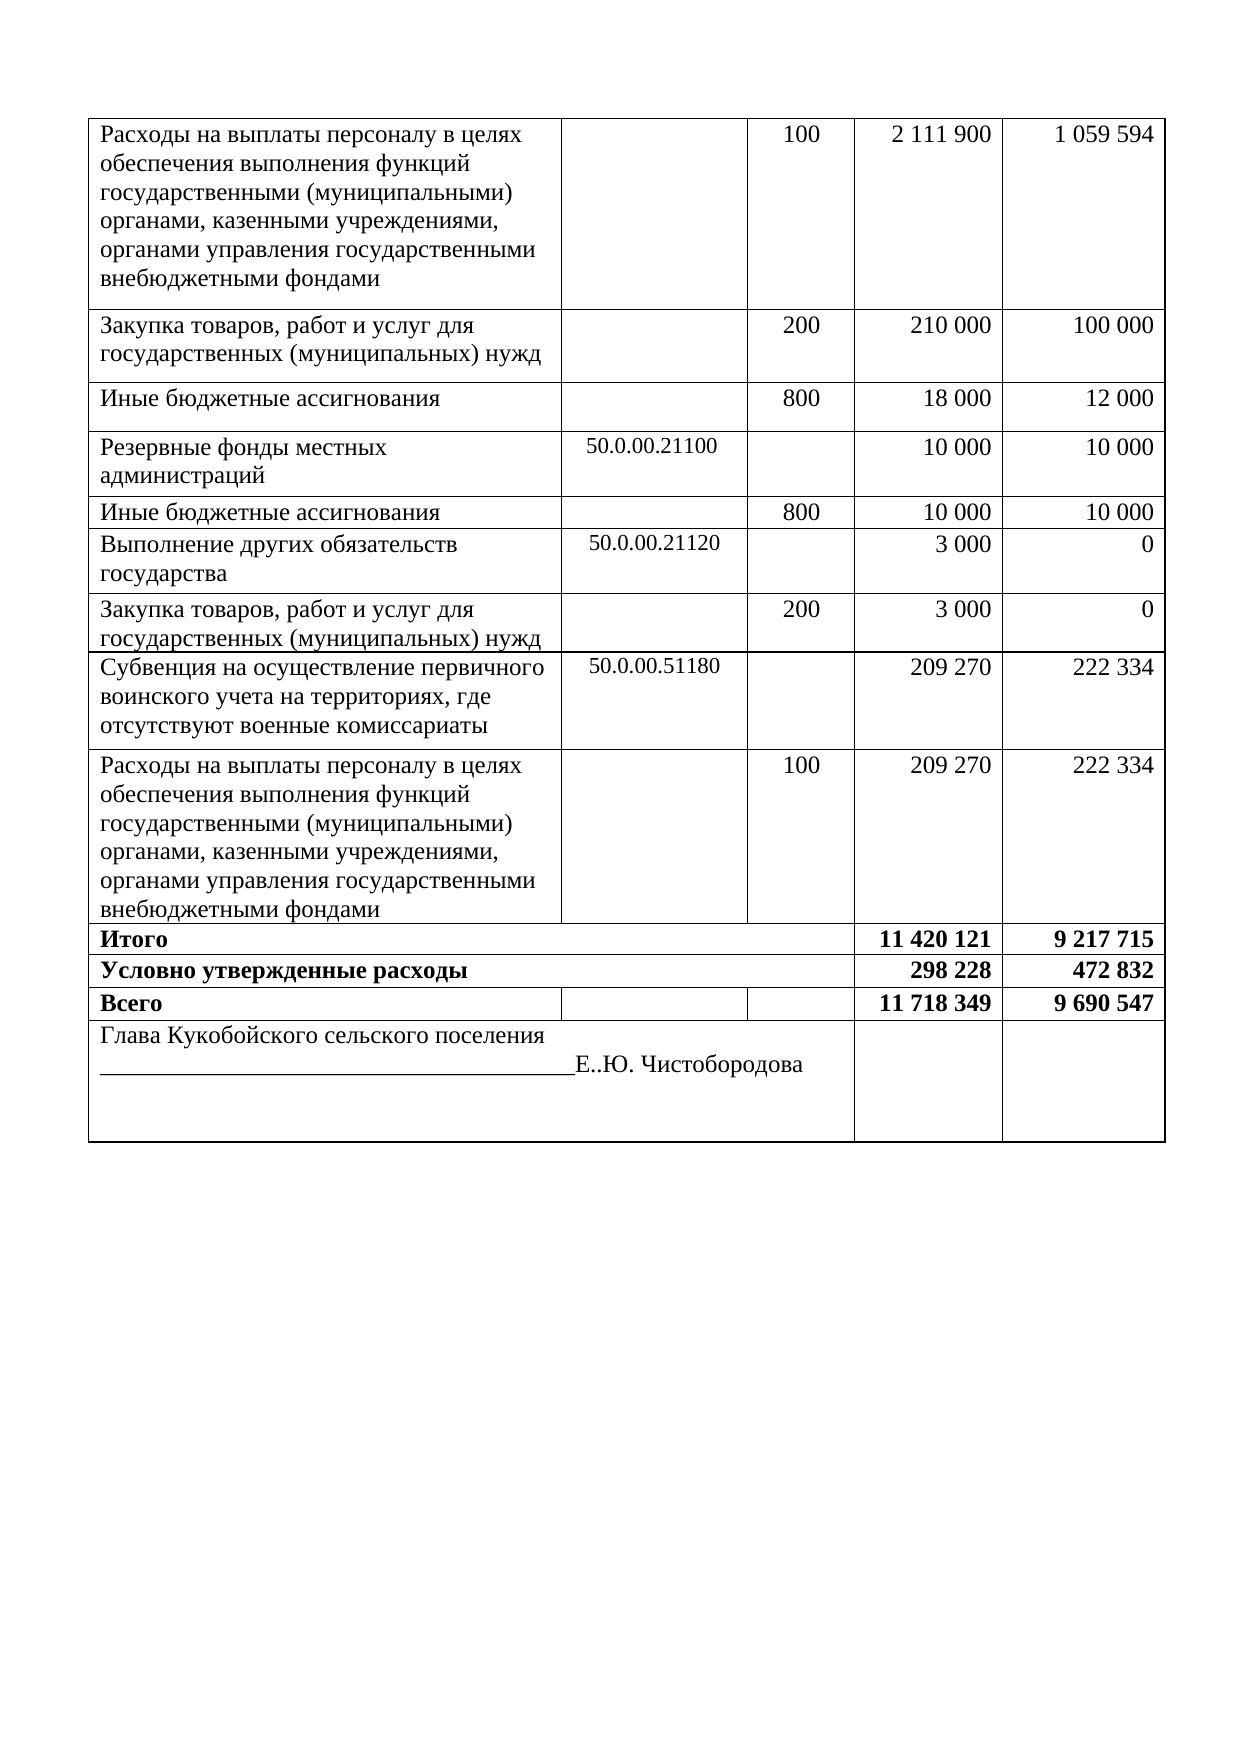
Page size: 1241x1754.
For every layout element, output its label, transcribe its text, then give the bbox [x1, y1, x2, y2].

table_cell [1003, 1021, 1164, 1141]
table_cell Глава Кукобойского сельского поселения ______________________________________Е..Ю. Чистобородова [89, 1021, 854, 1141]
table_cell 1 059 594 [1003, 119, 1164, 309]
table_cell 100 [748, 119, 854, 309]
table_cell [748, 988, 854, 1019]
table_cell Субвенция на осуществление первичного воинского учета на территориях, где отсутствуют военные комиссариаты [89, 653, 561, 749]
table_cell [562, 594, 747, 651]
table_cell 9 217 715 [1003, 924, 1164, 954]
table_cell 11 420 121 [855, 924, 1002, 954]
table_cell [855, 1021, 1002, 1141]
table_cell 472 832 [1003, 955, 1164, 987]
table_cell 10 000 [1003, 432, 1164, 496]
table_cell Всего [89, 988, 561, 1019]
table_cell Закупка товаров, работ и услуг для государственных (муниципальных) нужд [89, 310, 561, 382]
table_cell [562, 119, 747, 309]
table_cell [748, 653, 854, 749]
table_cell 50.0.00.51180 [562, 653, 747, 749]
table_cell Выполнение других обязательств государства [89, 529, 561, 593]
table_cell 3 000 [855, 529, 1002, 593]
table_cell 210 000 [855, 310, 1002, 382]
table_cell 12 000 [1003, 383, 1164, 431]
table_cell [562, 750, 747, 923]
table_cell 298 228 [855, 955, 1002, 987]
table_cell 200 [748, 310, 854, 382]
table_cell 0 [1003, 594, 1164, 651]
table_cell 3 000 [855, 594, 1002, 651]
table_cell 209 270 [855, 653, 1002, 749]
table_cell [748, 529, 854, 593]
table_cell 10 000 [1003, 497, 1164, 528]
table_cell 2 111 900 [855, 119, 1002, 309]
table_cell Иные бюджетные ассигнования [89, 497, 561, 528]
table_cell 10 000 [855, 497, 1002, 528]
table_cell Условно утвержденные расходы [89, 955, 854, 987]
table_cell Иные бюджетные ассигнования [89, 383, 561, 431]
table_cell 200 [748, 594, 854, 651]
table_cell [89, 119, 561, 309]
table_cell 50.0.00.21120 [562, 529, 747, 593]
table_cell [562, 310, 747, 382]
table_cell 50.0.00.21100 [562, 432, 747, 496]
table_cell 0 [1003, 529, 1164, 593]
table_cell [562, 497, 747, 528]
table_cell Резервные фонды местных администраций [89, 432, 561, 496]
table_cell 11 718 349 [855, 988, 1002, 1019]
table_cell 10 000 [855, 432, 1002, 496]
table_cell [562, 383, 747, 431]
table_cell 9 690 547 [1003, 988, 1164, 1019]
table_cell 18 000 [855, 383, 1002, 431]
table_cell 209 270 [855, 750, 1002, 923]
table_cell 800 [748, 383, 854, 431]
table_cell 222 334 [1003, 653, 1164, 749]
table_cell [562, 988, 747, 1019]
table_cell Итого [89, 924, 854, 954]
table_cell 800 [748, 497, 854, 528]
table_cell 100 [748, 750, 854, 923]
table_cell 222 334 [1003, 750, 1164, 923]
table_cell 100 000 [1003, 310, 1164, 382]
table_cell [748, 432, 854, 496]
table_cell Закупка товаров, работ и услуг для государственных (муниципальных) нужд [89, 594, 561, 651]
